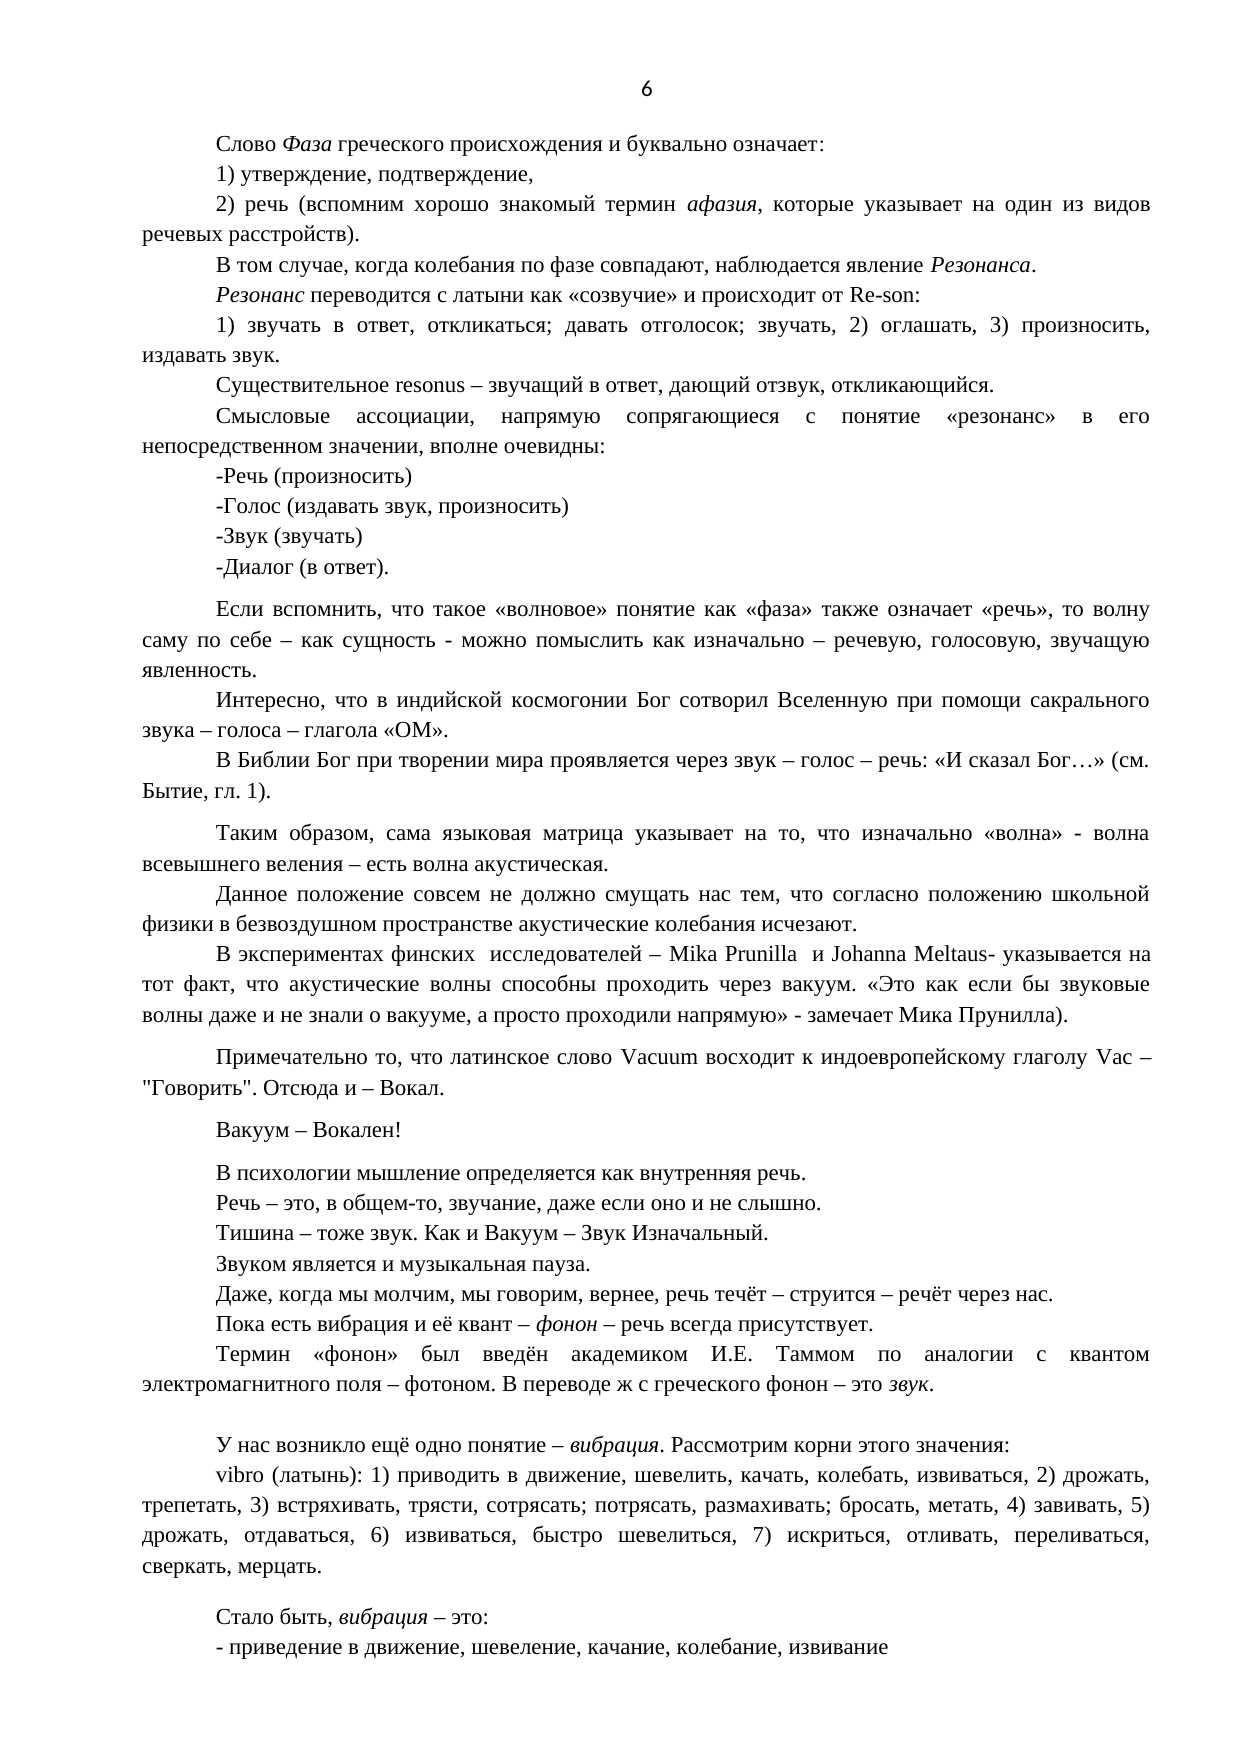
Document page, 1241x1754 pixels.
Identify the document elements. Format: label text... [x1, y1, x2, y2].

text Речь – это, в общем-то, звучание, даже если оно и не слышно. [142, 1189, 1152, 1216]
text Даже, когда мы молчим, мы говорим, вернее, речь течёт – струится – речёт через нас. [142, 1280, 1152, 1306]
text Стало быть, вибрация – это: [142, 1603, 1152, 1629]
text Примечательно то, что латинское слово Vacuum восходит к индоевропейскому глаголу Vac – "Говорить". Отсюда и – Вокал. [142, 1043, 1152, 1100]
text Вакуум – Вокален! [142, 1116, 1152, 1143]
text Смысловые ассоциации, напрямую сопрягающиеся с понятие «резонанс» в его непосредственном значении, вполне очевидны: [142, 402, 1152, 458]
text В том случае, когда колебания по фазе совпадают, наблюдается явление Резонанса. [142, 251, 1152, 277]
text Тишина – тоже звук. Как и Вакуум – Звук Изначальный. [142, 1219, 1152, 1246]
text -Звук (звучать) [142, 523, 1152, 549]
text Существительное resonus – звучащий в ответ, дающий отзвук, откликающийся. [142, 372, 1152, 398]
text В экспериментах финских исследователей – Mika Prunilla и Johanna Meltaus- указывается на тот факт, что акустические волны способны проходить через вакуум. «Это как если бы звуковые волны даже и не знали о вакууме, а просто проходили напрямую» - замечает Мика Прунилла). [142, 940, 1152, 1027]
text -Диалог (в ответ). [142, 553, 1152, 579]
text 1) утверждение, подтверждение, [142, 160, 1152, 186]
text 2) речь (вспомним хорошо знакомый термин афазия, которые указывает на один из видов речевых расстройств). [142, 190, 1152, 247]
text В психологии мышление определяется как внутренняя речь. [142, 1159, 1152, 1185]
text - приведение в движение, шевеление, качание, колебание, извивание [142, 1633, 1152, 1659]
text Звуком является и музыкальная пауза. [142, 1250, 1152, 1276]
text vibro (латынь): 1) приводить в движение, шевелить, качать, колебать, извиваться, 2) дрожать, трепетать, 3) встряхивать, трясти, сотрясать; потрясать, размахивать; бросать, метать, 4) завивать, 5) дрожать, отдаваться, 6) извиваться, быстро шевелиться, 7) искриться, отливать, переливаться, сверкать, мерцать. [142, 1461, 1152, 1578]
text 1) звучать в ответ, откликаться; давать отголосок; звучать, 2) оглашать, 3) произносить, издавать звук. [142, 311, 1152, 368]
text Интересно, что в индийской космогонии Бог сотворил Вселенную при помощи сакрального звука – голоса – глагола «ОМ». [142, 686, 1152, 743]
text Если вспомнить, что такое «волновое» понятие как «фаза» также означает «речь», то волну саму по себе – как сущность - можно помыслить как изначально – речевую, голосовую, звучащую явленность. [142, 596, 1152, 682]
text -Речь (произносить) [142, 462, 1152, 488]
text В Библии Бог при творении мира проявляется через звук – голос – речь: «И сказал Бог…» (см. Бытие, гл. 1). [142, 747, 1152, 803]
text -Голос (издавать звук, произносить) [142, 492, 1152, 519]
text У нас возникло ещё одно понятие – вибрация. Рассмотрим корни этого значения: [142, 1431, 1152, 1457]
text Таким образом, сама языковая матрица указывает на то, что изначально «волна» - волна всевышнего веления – есть волна акустическая. [142, 819, 1152, 876]
text Данное положение совсем не должно смущать нас тем, что согласно положению школьной физики в безвоздушном пространстве акустические колебания исчезают. [142, 880, 1152, 936]
text Слово Фаза греческого происхождения и буквально означает [142, 130, 1152, 156]
text Пока есть вибрация и её квант – фонон – речь всегда присутствует. [142, 1310, 1152, 1336]
text Резонанс переводится с латыни как «созвучие» и происходит от Re-son: [142, 281, 1152, 307]
text Термин «фонон» был введён академиком И.Е. Таммом по аналогии с квантом электромагнитного поля – фотоном. В переводе ж с греческого фонон – это звук. [142, 1340, 1152, 1397]
